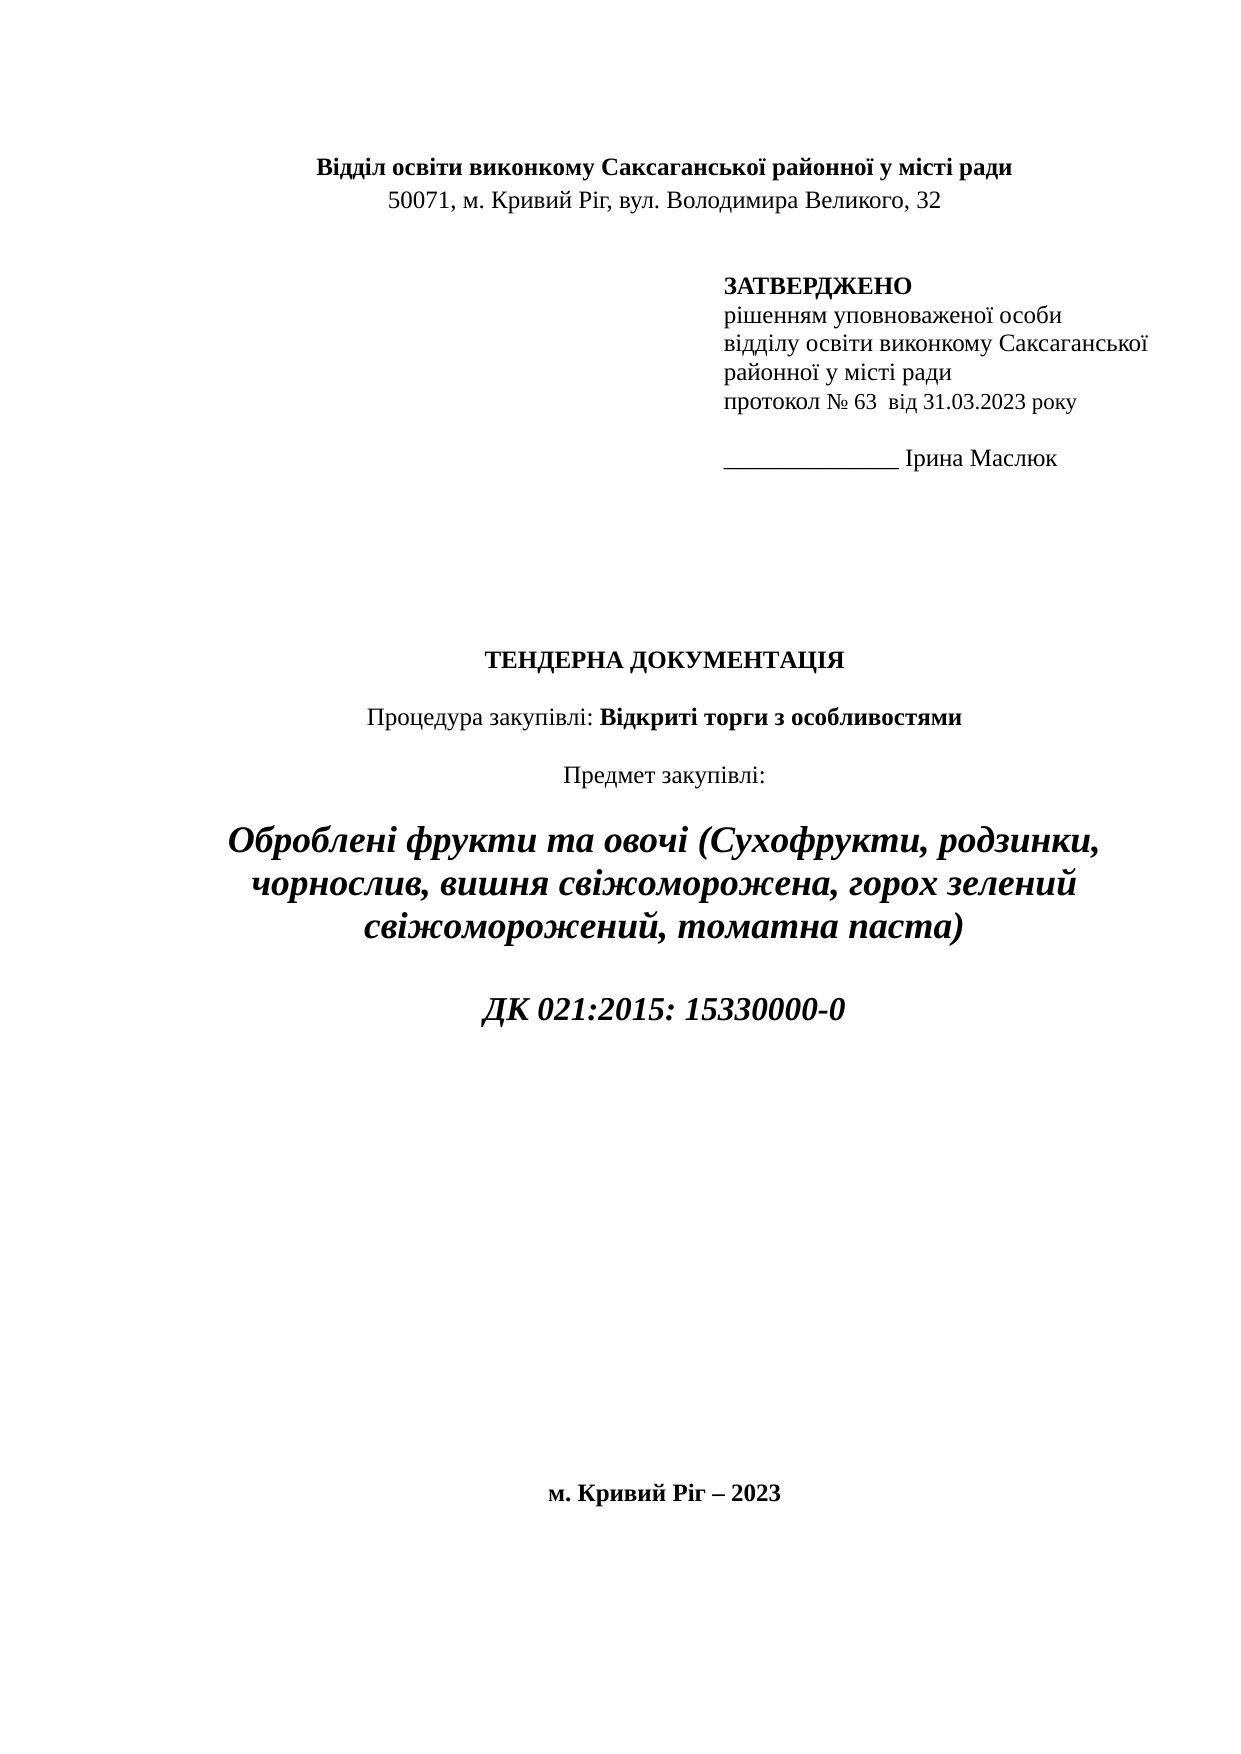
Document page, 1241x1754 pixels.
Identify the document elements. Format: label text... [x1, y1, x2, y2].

text районної у місті ради [148, 357, 1152, 386]
text ТЕНДЕРНА ДОКУМЕНТАЦІЯ [177, 645, 1152, 673]
text ДК 021:2015: 15330000-0 [177, 990, 1152, 1028]
text Оброблені фрукти та овочі (Сухофрукти, родзинки, чорнослив, вишня свіжоморожена, горох зелений свіжоморожений, томатна паста) [177, 817, 1152, 947]
text рішенням уповноваженої особи [148, 300, 1152, 328]
text м. Кривий Ріг – 2023 [177, 1478, 1152, 1507]
text ______________ Ірина Маслюк [148, 443, 1152, 472]
text відділу освіти виконкому Саксаганської [148, 328, 1152, 357]
text Предмет закупівлі: [177, 760, 1152, 788]
text Відділ освіти виконкому Саксаганської районної у місті ради [177, 152, 1152, 180]
text 50071, м. Кривий Ріг, вул. Володимира Великого, 32 [177, 185, 1152, 213]
text ЗАТВЕРДЖЕНО [148, 271, 1152, 300]
text протокол № 63 від 31.03.2023 року [148, 386, 1152, 415]
text Процедура закупівлі: Відкриті торги з особливостями [177, 702, 1152, 731]
